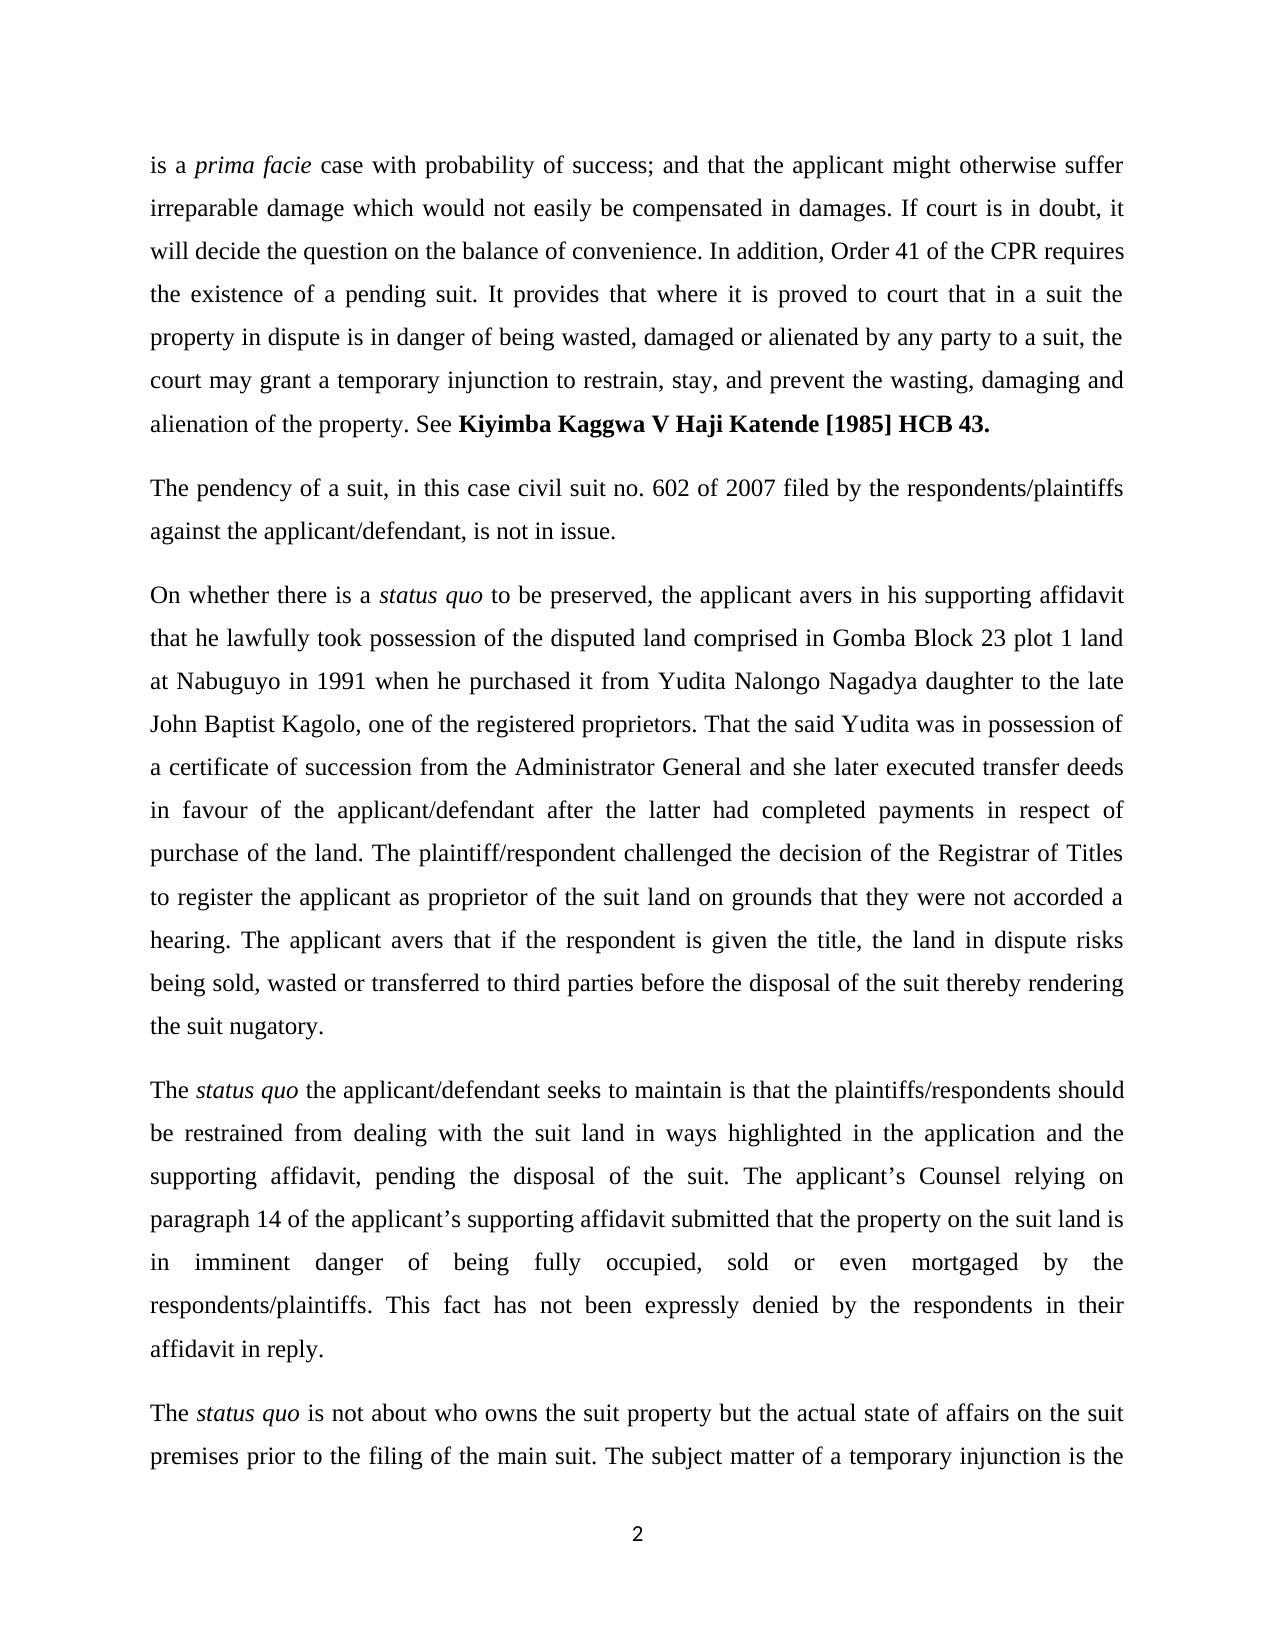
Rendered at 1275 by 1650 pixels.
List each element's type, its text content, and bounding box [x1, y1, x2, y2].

text On whether there is a status quo to be preserved, the applicant avers in his supporting affidavit that he lawfully took possession of the disputed land comprised in Gomba Block 23 plot 1 land at Nabuguyo in 1991 when he purchased it from Yudita Nalongo Nagadya daughter to the late John Baptist Kagolo, one of the registered proprietors. That the said Yudita was in possession of a certificate of succession from the Administrator General and she later executed transfer deeds in favour of the applicant/defendant after the latter had completed payments in respect of purchase of the land. The plaintiff/respondent challenged the decision of the Registrar of Titles to register the applicant as proprietor of the suit land on grounds that they were not accorded a hearing. The applicant avers that if the respondent is given the title, the land in dispute risks being sold, wasted or transferred to third parties before the disposal of the suit thereby rendering the suit nugatory. [150, 580, 1125, 1040]
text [150, 150, 1125, 437]
text The status quo the applicant/defendant seeks to maintain is that the plaintiffs/respondents should be restrained from dealing with the suit land in ways highlighted in the application and the supporting affidavit, pending the disposal of the suit. The applicant’s Counsel relying on paragraph 14 of the applicant’s supporting affidavit submitted that the property on the suit land is in imminent danger of being fully occupied, sold or even mortgaged by the respondents/plaintiffs. This fact has not been expressly denied by the respondents in their affidavit in reply. [150, 1075, 1125, 1362]
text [150, 1398, 1125, 1469]
text The pendency of a suit, in this case civil suit no. 602 of 2007 filed by the respondents/plaintiffs against the applicant/defendant, is not in issue. [150, 473, 1125, 544]
